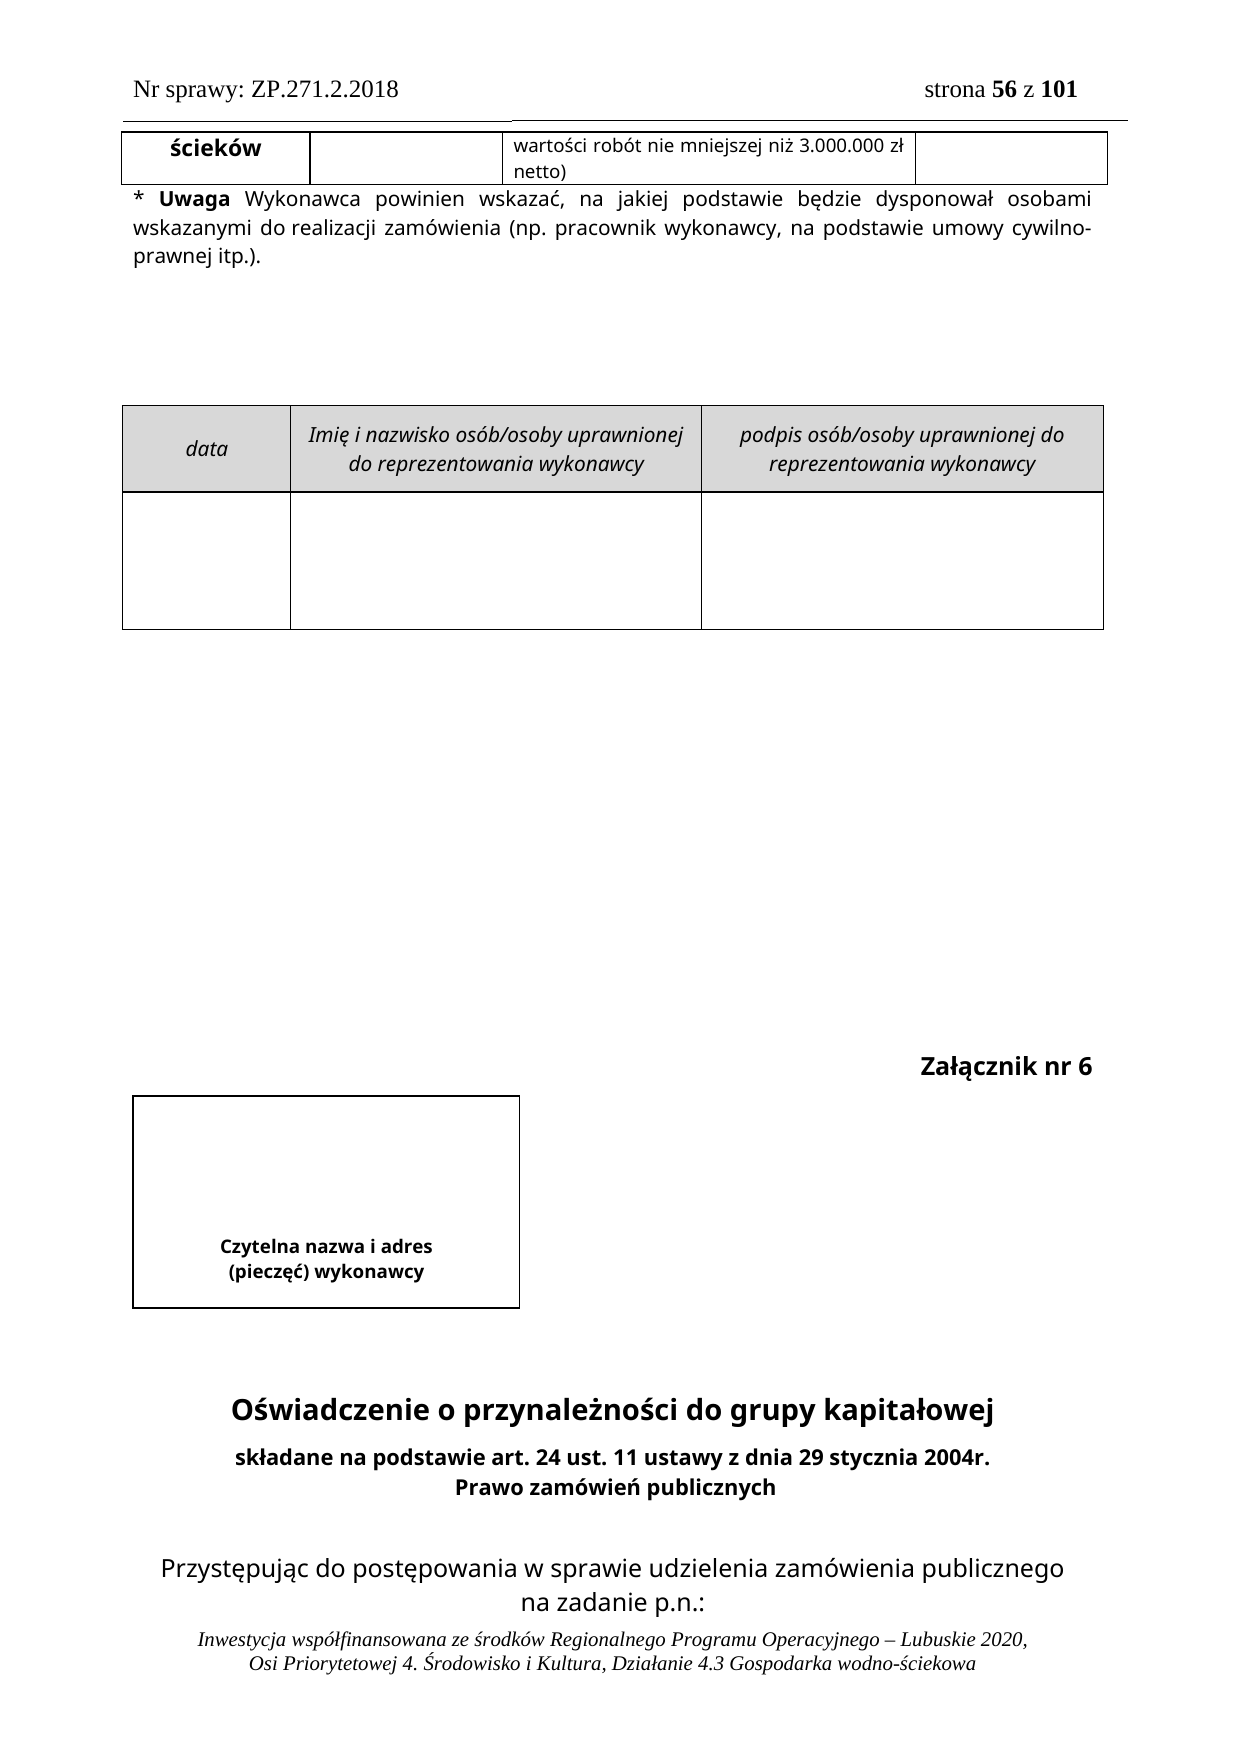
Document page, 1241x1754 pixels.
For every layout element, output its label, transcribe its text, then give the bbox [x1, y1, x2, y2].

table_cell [122, 133, 309, 183]
table_cell [916, 133, 1107, 183]
table_cell [123, 493, 290, 629]
text Oświadczenie o przynależności do grupy kapitałowej [133, 1389, 1092, 1429]
text Załącznik nr 6 [162, 1049, 1092, 1083]
table_header Imię i nazwisko osób/osoby uprawnionej do reprezentowania wykonawcy [291, 406, 701, 491]
table_header data [123, 406, 290, 491]
text Przystępując do postępowania w sprawie udzielenia zamówienia publicznego na zadanie p.n.: [133, 1550, 1092, 1618]
text * Uwaga Wykonawca powinien wskazać, na jakiej podstawie będzie dysponował osobami wskazanymi do realizacji zamówienia (np. pracownik wykonawcy, na podstawie umowy cywilno-prawnej itp.). [133, 185, 1092, 270]
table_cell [503, 133, 915, 183]
table_cell [311, 133, 502, 183]
table_cell [702, 493, 1103, 629]
table_header Czytelna nazwa i adres (pieczęć) wykonawcy [134, 1097, 519, 1307]
text składane na podstawie art. 24 ust. 11 ustawy z dnia 29 stycznia 2004r. [133, 1442, 1092, 1471]
table_header podpis osób/osoby uprawnionej do reprezentowania wykonawcy [702, 406, 1103, 491]
table_cell [291, 493, 701, 629]
text Prawo zamówień publicznych [133, 1471, 1092, 1501]
